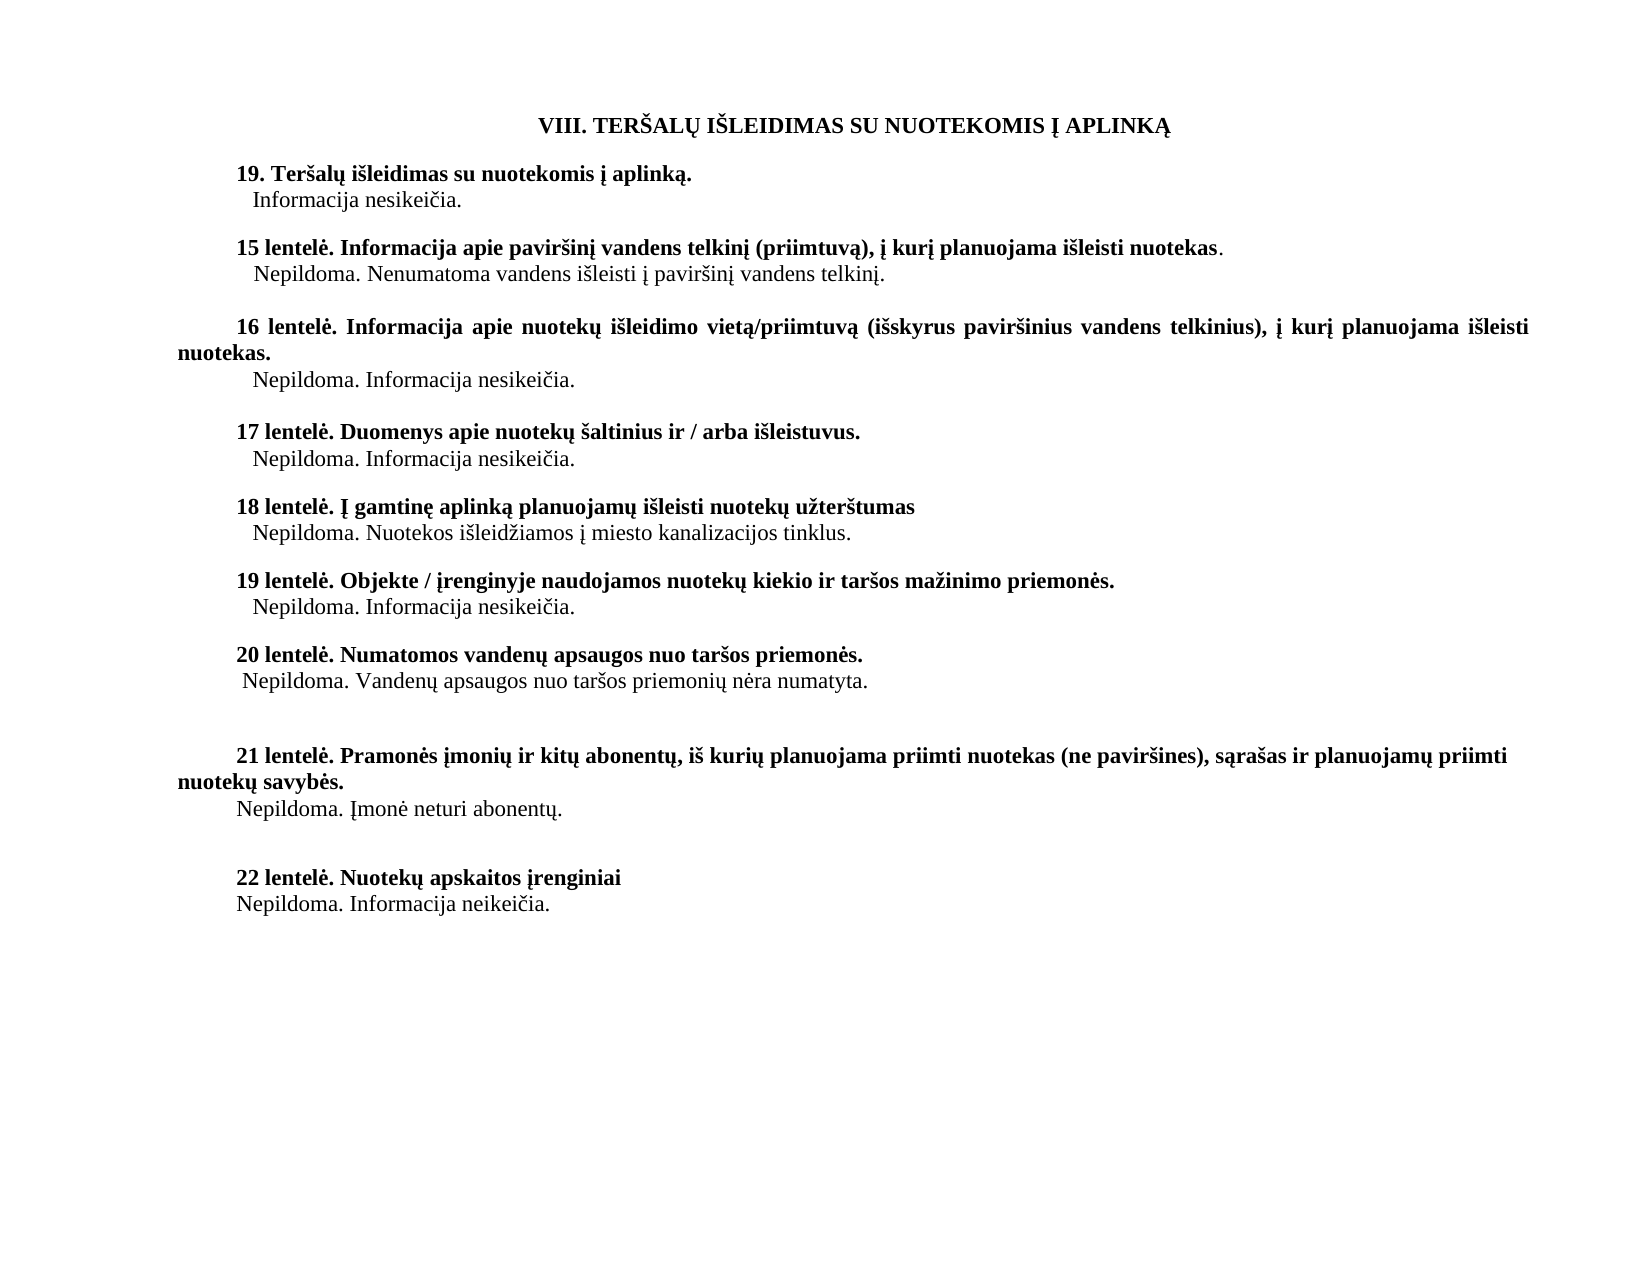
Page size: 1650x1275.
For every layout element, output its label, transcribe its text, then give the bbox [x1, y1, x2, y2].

text Nepildoma. Įmonė neturi abonentų. [177, 794, 1532, 821]
text 22 lentelė. Nuotekų apskaitos įrenginiai [177, 864, 1532, 890]
text 17 lentelė. Duomenys apie nuotekų šaltinius ir / arba išleistuvus. [177, 418, 1532, 445]
text 19 lentelė. Objekte / įrenginyje naudojamos nuotekų kiekio ir taršos mažinimo priemonės. [177, 567, 1532, 593]
text Informacija nesikeičia. [177, 186, 1532, 212]
text Nepildoma. Informacija neikeičia. [177, 890, 1532, 917]
text VIII. TERŠALŲ IŠLEIDIMAS SU NUOTEKOMIS Į APLINKĄ [177, 112, 1532, 138]
text 20 lentelė. Numatomos vandenų apsaugos nuo taršos priemonės. [177, 641, 1532, 668]
text 15 lentelė. Informacija apie paviršinį vandens telkinį (priimtuvą), į kurį planuojama išleisti nuotekas. [177, 234, 1532, 260]
text 19. Teršalų išleidimas su nuotekomis į aplinką. [177, 160, 1532, 186]
text Nepildoma. Informacija nesikeičia. [177, 366, 1532, 392]
text 16 lentelė. Informacija apie nuotekų išleidimo vietą/priimtuvą (išskyrus paviršinius vandens telkinius), į kurį planuojama išleisti nuotekas. [177, 313, 1532, 366]
text Nepildoma. Informacija nesikeičia. [177, 445, 1532, 471]
text Nepildoma. Nuotekos išleidžiamos į miesto kanalizacijos tinklus. [177, 519, 1532, 545]
text Nepildoma. Nenumatoma vandens išleisti į paviršinį vandens telkinį. [177, 260, 1532, 287]
text Nepildoma. Informacija nesikeičia. [177, 593, 1532, 620]
text Nepildoma. Vandenų apsaugos nuo taršos priemonių nėra numatyta. [177, 668, 1532, 694]
text 21 lentelė. Pramonės įmonių ir kitų abonentų, iš kurių planuojama priimti nuotekas (ne paviršines), sąrašas ir planuojamų priimti nuotekų savybės. [177, 742, 1532, 794]
text 18 lentelė. Į gamtinę aplinką planuojamų išleisti nuotekų užterštumas [177, 493, 1532, 519]
